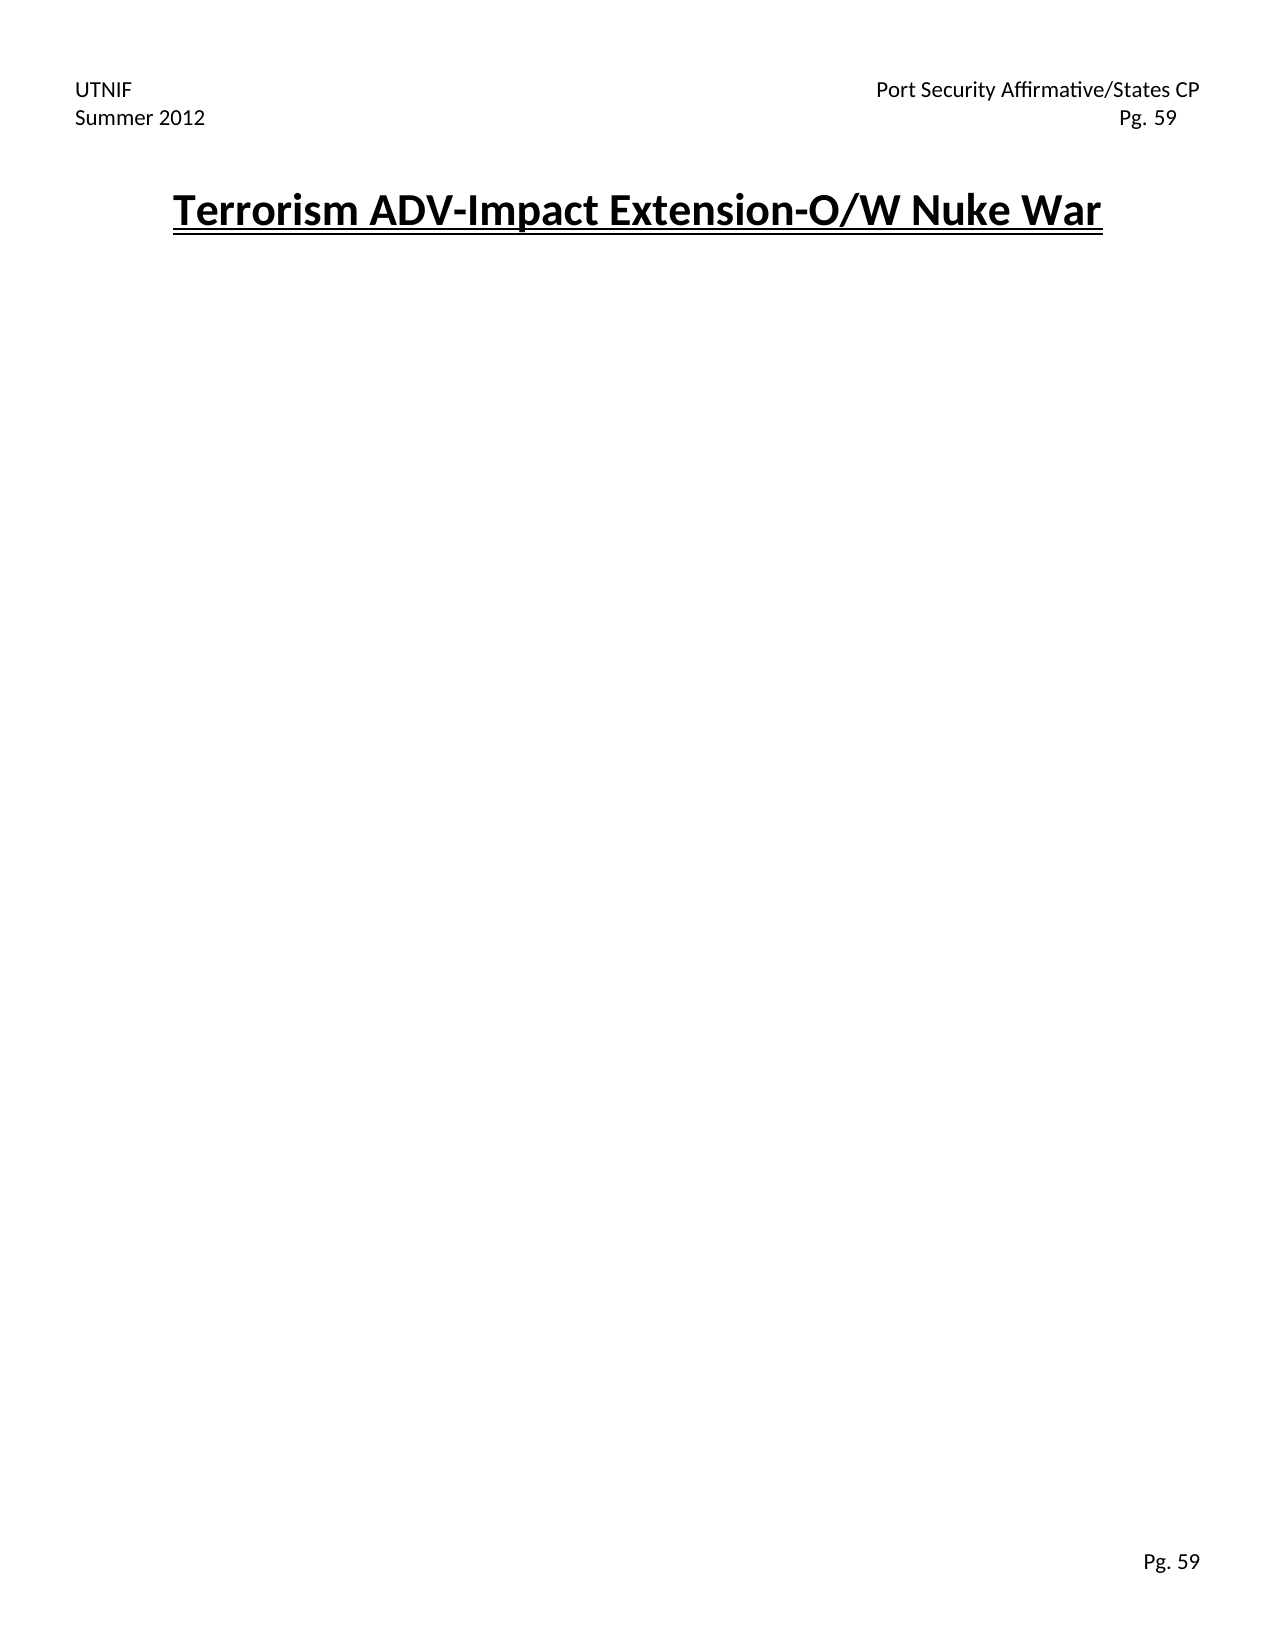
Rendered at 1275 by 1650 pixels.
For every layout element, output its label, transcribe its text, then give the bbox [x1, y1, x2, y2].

subtitle Terrorism ADV-Impact Extension-O/W Nuke War [75, 181, 1200, 237]
